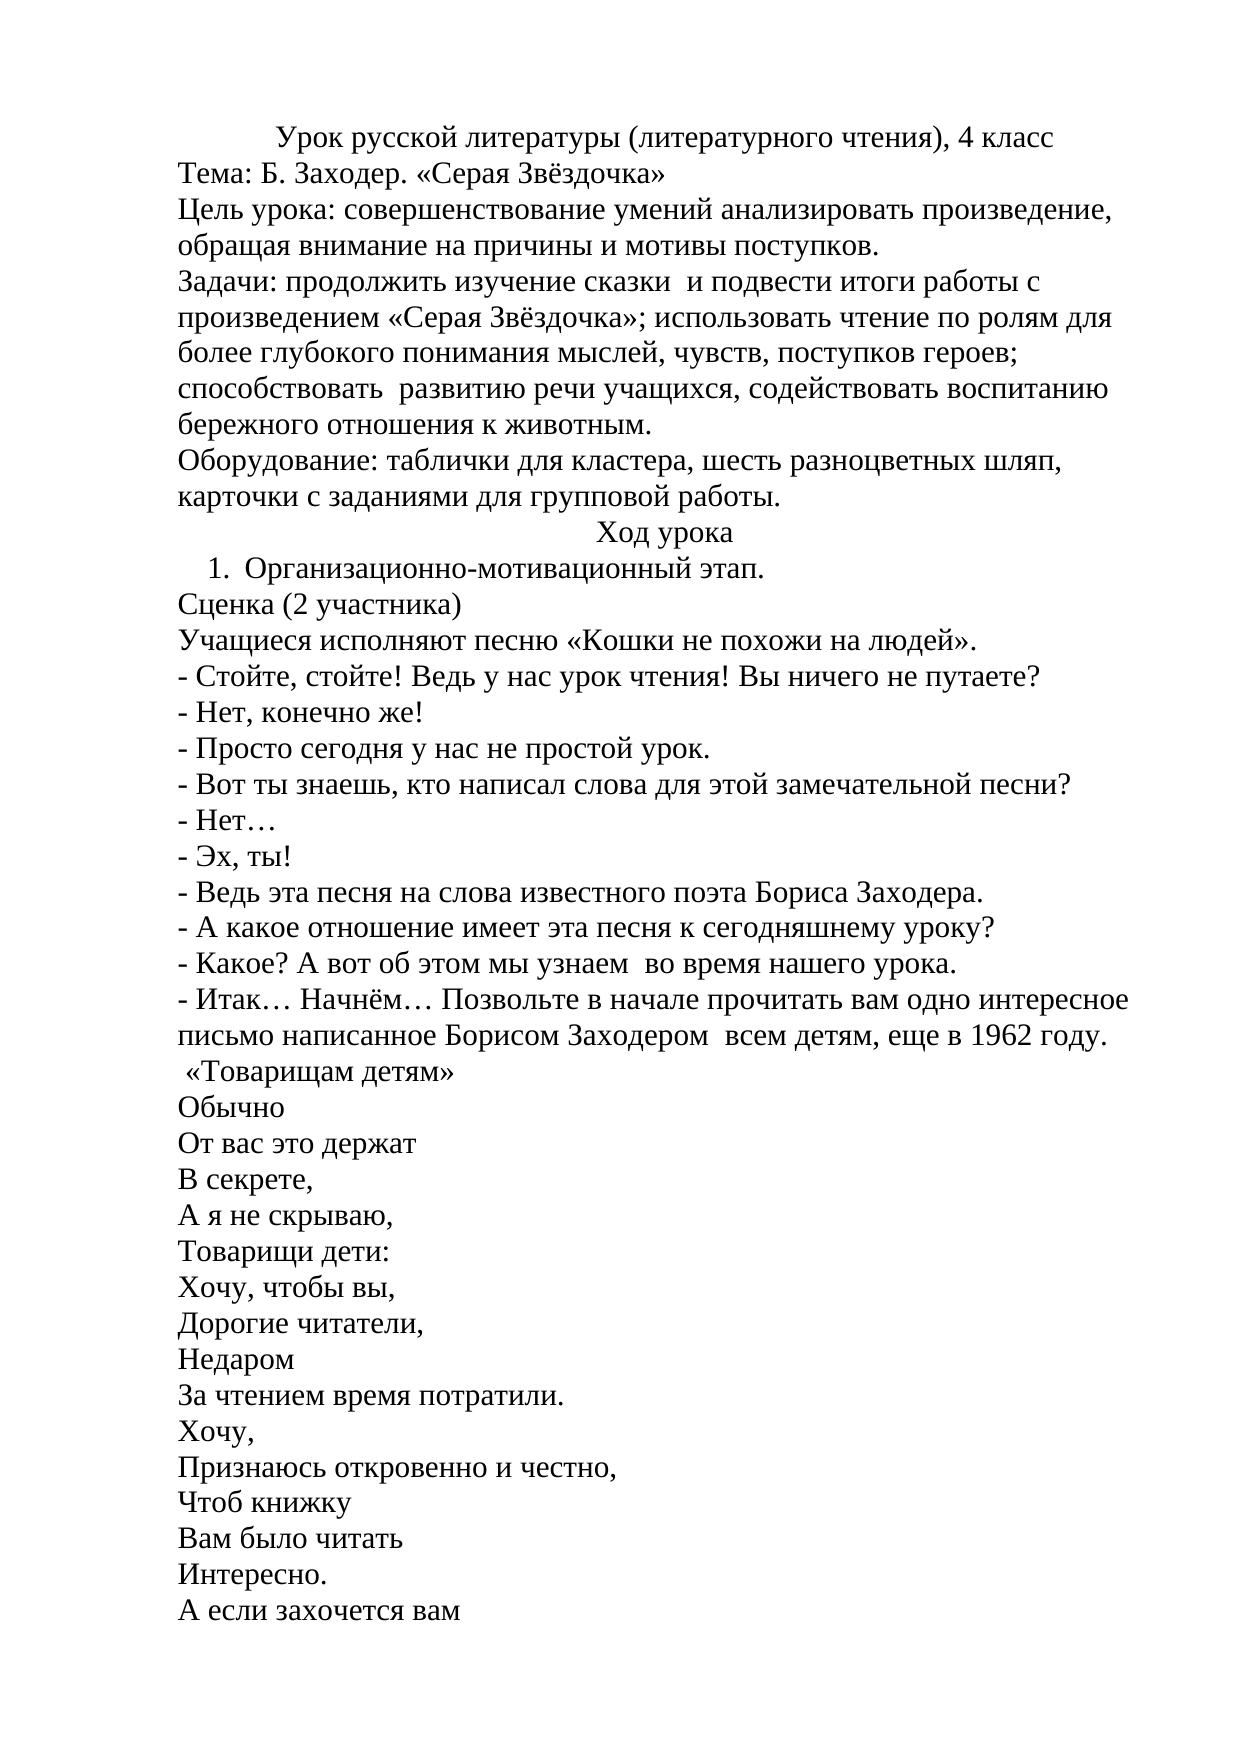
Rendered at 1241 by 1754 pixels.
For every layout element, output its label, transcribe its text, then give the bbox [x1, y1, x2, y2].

text Вам было читать [177, 1520, 1152, 1556]
text Хочу, чтобы вы, [177, 1268, 1152, 1304]
text Чтоб книжку [177, 1484, 1152, 1520]
text - Нет… [177, 801, 1152, 837]
text Признаюсь откровенно и честно, [177, 1448, 1152, 1484]
text Задачи: продолжить изучение сказки и подвести итоги работы с произведением «Серая Звёздочка»; использовать чтение по ролям для более глубокого понимания мыслей, чувств, поступков героев; способствовать развитию речи учащихся, содействовать воспитанию бережного отношения к животным. [177, 262, 1152, 442]
text Сценка (2 участника) [177, 585, 1152, 621]
text Дорогие читатели, [177, 1304, 1152, 1340]
text - Какое? А вот об этом мы узнаем во время нашего урока. [177, 945, 1152, 981]
text Цель урока: совершенствование умений анализировать произведение, обращая внимание на причины и мотивы поступков. [177, 190, 1152, 262]
text Хочу, [177, 1412, 1152, 1448]
text - Нет, конечно же! [177, 693, 1152, 729]
text От вас это держат [177, 1124, 1152, 1160]
text - Вот ты знаешь, кто написал слова для этой замечательной песни? [177, 765, 1152, 801]
text Ход урока [177, 513, 1152, 549]
text Товарищи дети: [177, 1232, 1152, 1268]
text - А какое отношение имеет эта песня к сегодняшнему уроку? [177, 909, 1152, 945]
text Учащиеся исполняют песню «Кошки не похожи на людей». [177, 621, 1152, 657]
text Урок русской литературы (литературного чтения), 4 класс [177, 118, 1152, 154]
text - Итак… Начнём… Позвольте в начале прочитать вам одно интересное письмо написанное Борисом Заходером всем детям, еще в 1962 году. [177, 981, 1152, 1052]
text Интересно. [177, 1556, 1152, 1592]
list Организационно-мотивационный этап. [207, 549, 1152, 585]
text - Эх, ты! [177, 837, 1152, 873]
text Тема: Б. Заходер. «Серая Звёздочка» [177, 154, 1152, 190]
text «Товарищам детям» [177, 1052, 1152, 1088]
text В секрете, [177, 1160, 1152, 1196]
text - Ведь эта песня на слова известного поэта Бориса Заходера. [177, 873, 1152, 909]
text - Стойте, стойте! Ведь у нас урок чтения! Вы ничего не путаете? [177, 657, 1152, 693]
text Обычно [177, 1088, 1152, 1124]
text - Просто сегодня у нас не простой урок. [177, 729, 1152, 765]
text За чтением время потратили. [177, 1376, 1152, 1412]
text Оборудование: таблички для кластера, шесть разноцветных шляп, карточки с заданиями для групповой работы. [177, 442, 1152, 513]
text Недаром [177, 1340, 1152, 1376]
text А я не скрываю, [177, 1196, 1152, 1232]
text А если захочется вам [177, 1592, 1152, 1627]
